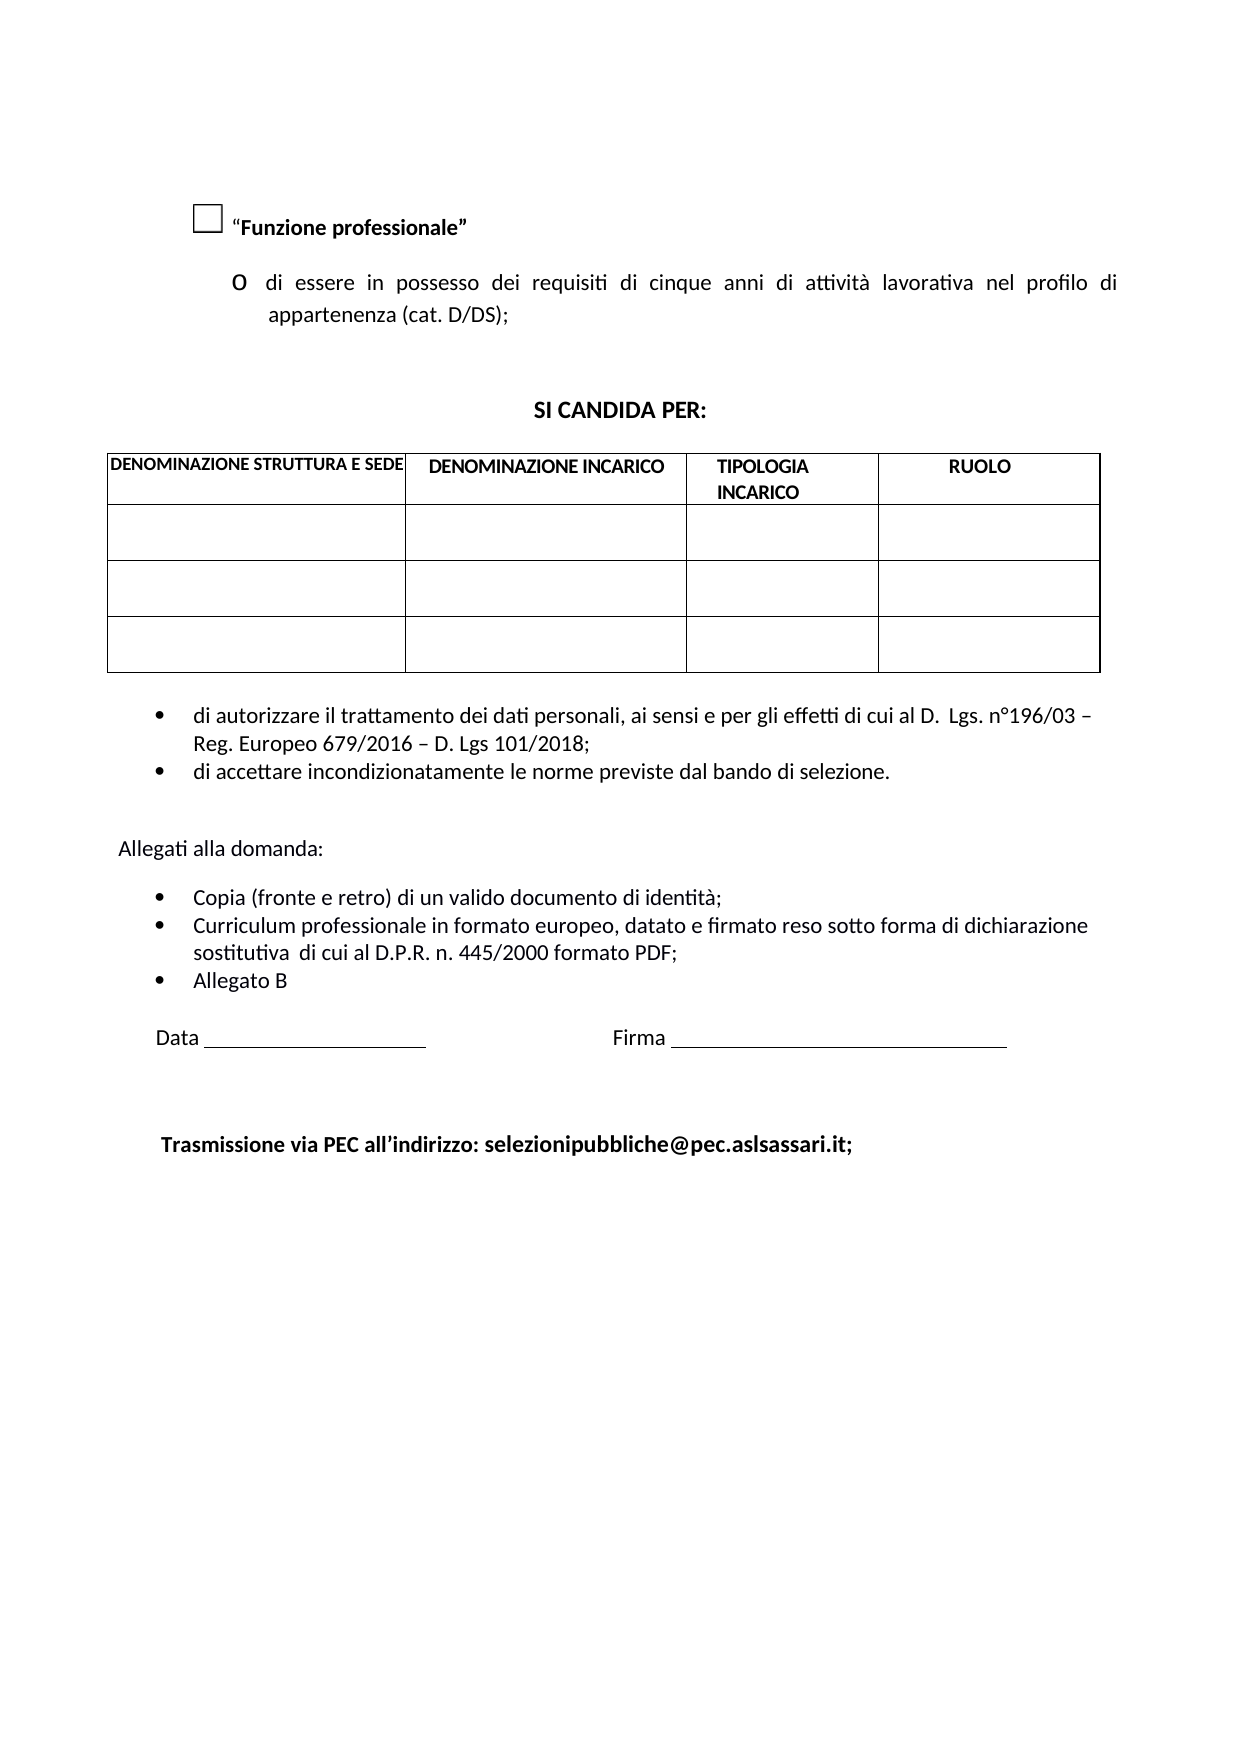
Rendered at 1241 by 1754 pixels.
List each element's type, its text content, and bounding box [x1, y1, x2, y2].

list Copia (fronte e retro) di un valido documento di identità; [156, 883, 1163, 911]
list di essere in possesso dei requisiti di cinque anni di attività lavorativa nel profilo di appartenenza (cat. D/DS); [231, 267, 1122, 328]
table_cell [406, 617, 686, 672]
list di autorizzare il trattamento dei dati personali, ai sensi e per gli effetti di cui al D. Lgs. n°196/03 – Reg. Europeo 679/2016 – D. Lgs 101/2018; [156, 701, 1123, 757]
table_cell [879, 561, 1099, 616]
table_cell [879, 505, 1099, 560]
table_cell [108, 505, 405, 560]
table_cell [687, 561, 878, 616]
subtitle “Funzione professionale” [231, 213, 1163, 242]
list Curriculum professionale in formato europeo, datato e firmato reso sotto forma di dichiarazione sostitutiva di cui al D.P.R. n. 445/2000 formato PDF; [156, 911, 1122, 966]
text Allegati alla domanda: [118, 834, 1163, 862]
text Data Firma [156, 1023, 1163, 1051]
table_cell [406, 561, 686, 616]
table_header DENOMINAZIONE INCARICO [406, 454, 686, 504]
list Allegato B [156, 966, 1163, 994]
table_cell [406, 505, 686, 560]
table_header RUOLO [879, 454, 1099, 504]
list di accettare incondizionatamente le norme previste dal bando di selezione. [156, 757, 1163, 785]
table_cell [687, 617, 878, 672]
table_cell [108, 561, 405, 616]
table_header TIPOLOGIA INCARICO [687, 454, 878, 504]
picture [193, 204, 223, 233]
table_cell [879, 617, 1099, 672]
table_cell [687, 505, 878, 560]
table_header DENOMINAZIONE STRUTTURA E SEDE [108, 454, 405, 504]
text SI CANDIDA PER: [96, 394, 1145, 424]
text Trasmissione via PEC all’indirizzo: selezionipubbliche@pec.aslsassari.it; [161, 1129, 1163, 1158]
table_cell [108, 617, 405, 672]
